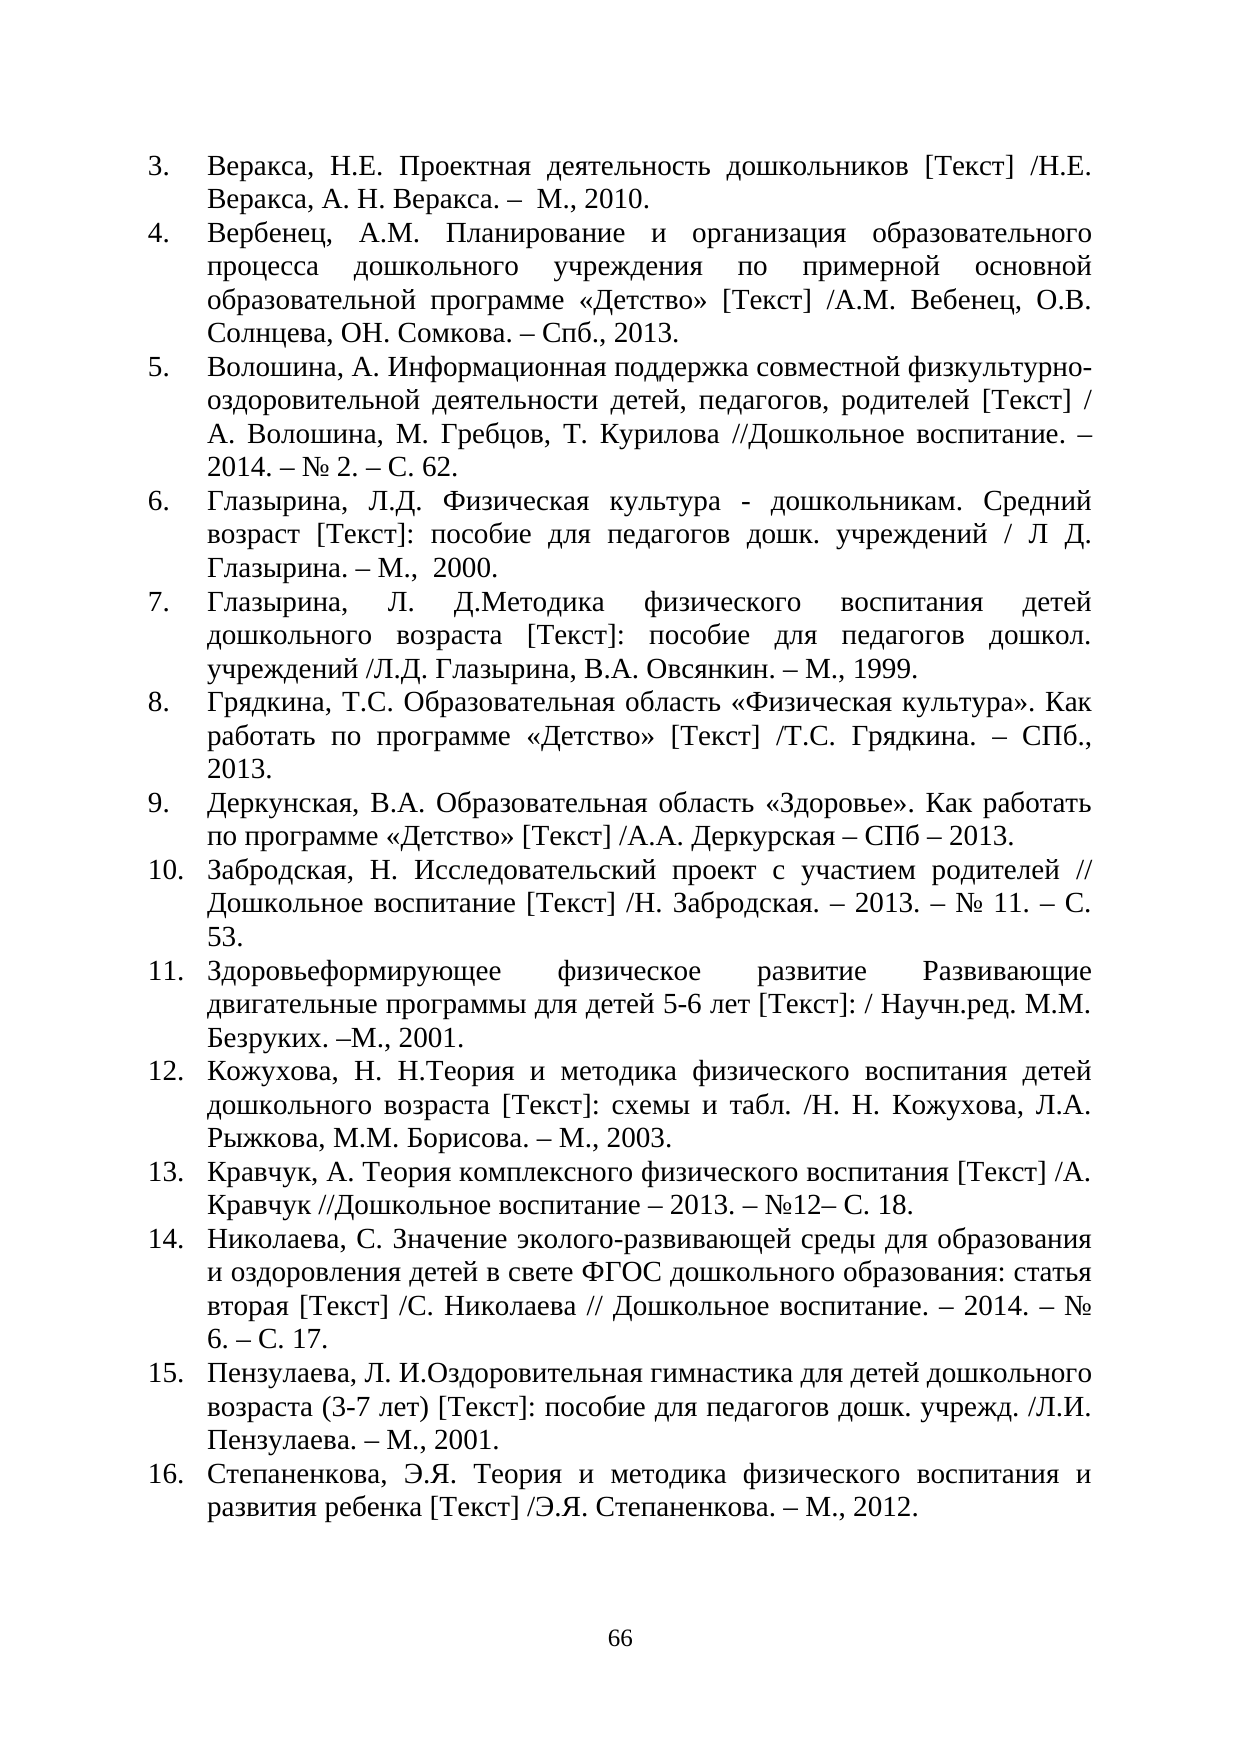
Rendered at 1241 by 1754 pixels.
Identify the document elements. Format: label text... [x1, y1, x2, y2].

list Глазырина, Л.Д. Физическая культура - дошкольникам. Средний возраст [Текст]: пособие для педагогов дошк. учреждений / Л Д. Глазырина. – М., 2000. [148, 483, 1092, 584]
list Николаева, С. Значение эколого-развивающей среды для образования и оздоровления детей в свете ФГОС дошкольного образования: статья вторая [Текст] /С. Николаева // Дошкольное воспитание. – 2014. – № 6. – С. 17. [148, 1221, 1092, 1355]
list Волошина, А. Информационная поддержка совместной физкультурно-оздоровительной деятельности детей, педагогов, родителей [Текст] / А. Волошина, М. Гребцов, Т. Курилова //Дошкольное воспитание. – 2014. – № 2. – С. 62. [148, 349, 1092, 483]
list Пензулаева, Л. И.Оздоровительная гимнастика для детей дошкольного возраста (3-7 лет) [Текст]: пособие для педагогов дошк. учрежд. /Л.И. Пензулаева. – М., 2001. [148, 1355, 1092, 1456]
list Степаненкова, Э.Я. Теория и методика физического воспитания и развития ребенка [Текст] /Э.Я. Степаненкова. – М., 2012. [148, 1456, 1092, 1523]
list Здоровьеформирующее физическое развитие Развивающие двигательные программы для детей 5-6 лет [Текст]: / Научн.ред. М.М. Безруких. –М., 2001. [148, 953, 1092, 1053]
list Забродская, Н. Исследовательский проект с участием родителей // Дошкольное воспитание [Текст] /Н. Забродская. – 2013. – № 11. – С. 53. [148, 852, 1092, 953]
list Кожухова, Н. Н.Теория и методика физического воспитания детей дошкольного возраста [Текст]: схемы и табл. /Н. Н. Кожухова, Л.А. Рыжкова, М.М. Борисова. – М., 2003. [148, 1053, 1092, 1154]
list Кравчук, А. Теория комплексного физического воспитания [Текст] /А. Кравчук //Дошкольное воспитание – 2013. – №12– С. 18. [148, 1154, 1092, 1221]
list Веракса, Н.Е. Проектная деятельность дошкольников [Текст] /Н.Е. Веракса, А. Н. Веракса. – М., 2010. [148, 148, 1092, 215]
list Грядкина, Т.С. Образовательная область «Физическая культура». Как работать по программе «Детство» [Текст] /Т.С. Грядкина. – СПб., 2013. [148, 684, 1092, 785]
list Деркунская, В.А. Образовательная область «Здоровье». Как работать по программе «Детство» [Текст] /А.А. Деркурская – СПб – 2013. [148, 785, 1092, 852]
list Глазырина, Л. Д.Методика физического воспитания детей дошкольного возраста [Текст]: пособие для педагогов дошкол. учреждений /Л.Д. Глазырина, В.А. Овсянкин. – М., 1999. [148, 584, 1092, 684]
list Вербенец, А.М. Планирование и организация образовательного процесса дошкольного учреждения по примерной основной образовательной программе «Детство» [Текст] /А.М. Вебенец, О.В. Солнцева, ОН. Сомкова. – Спб., 2013. [148, 215, 1092, 349]
